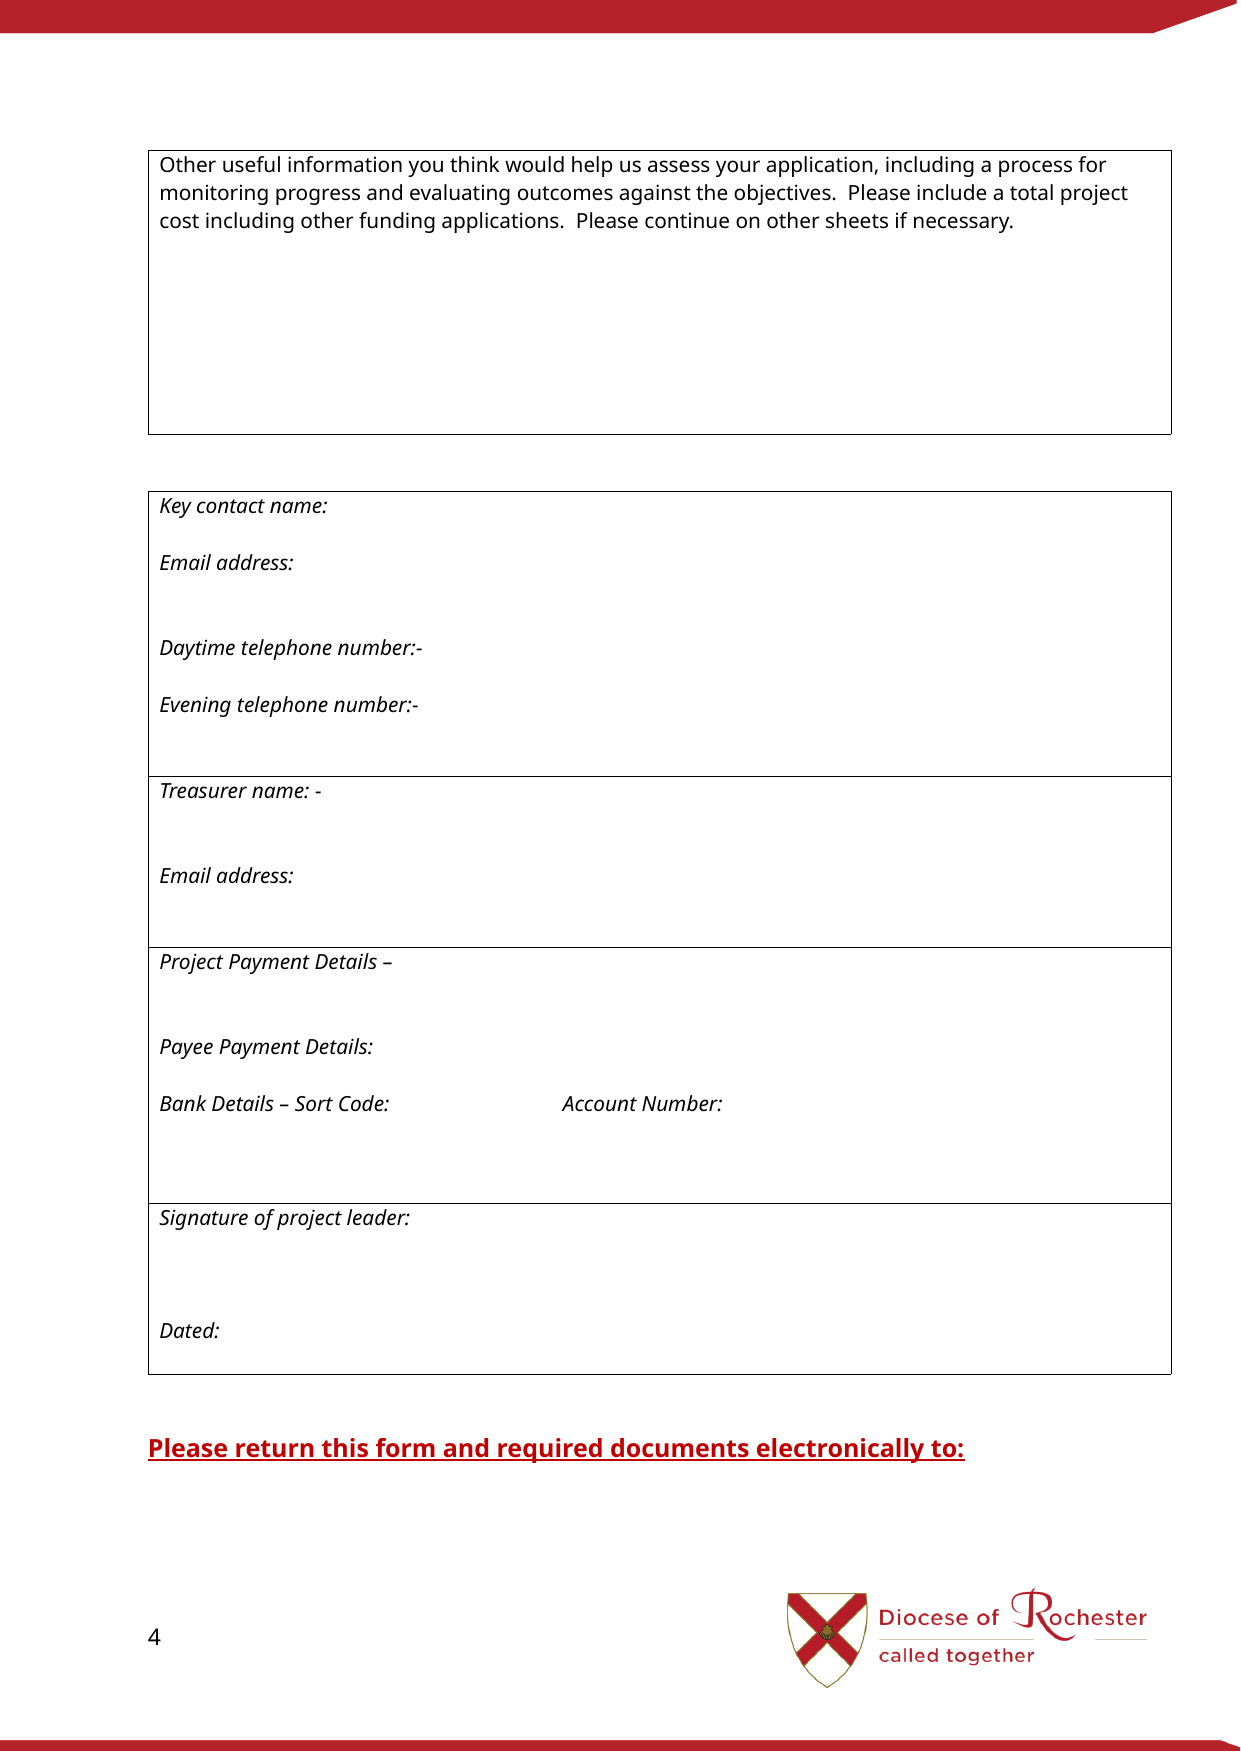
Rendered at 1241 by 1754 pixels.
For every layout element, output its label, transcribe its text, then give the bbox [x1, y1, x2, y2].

picture [0, 0, 1237, 40]
table_cell Treasurer name: - Email address: [149, 777, 1171, 947]
table_cell Project Payment Details – Payee Payment Details: Bank Details – Sort Code: Account Number: [149, 948, 1171, 1203]
table_cell Other useful information you think would help us assess your application, including a process for monitoring progress and evaluating outcomes against the objectives. Please include a total project cost including other funding applications. Please continue on other sheets if necessary. [149, 151, 1171, 434]
text Please return this form and required documents electronically to: [148, 1431, 1092, 1465]
table_cell Signature of project leader: Dated: [149, 1204, 1171, 1373]
table_header Key contact name: Email address: Daytime telephone number:- Evening telephone number:- [149, 492, 1171, 776]
picture [0, 1565, 1241, 1751]
